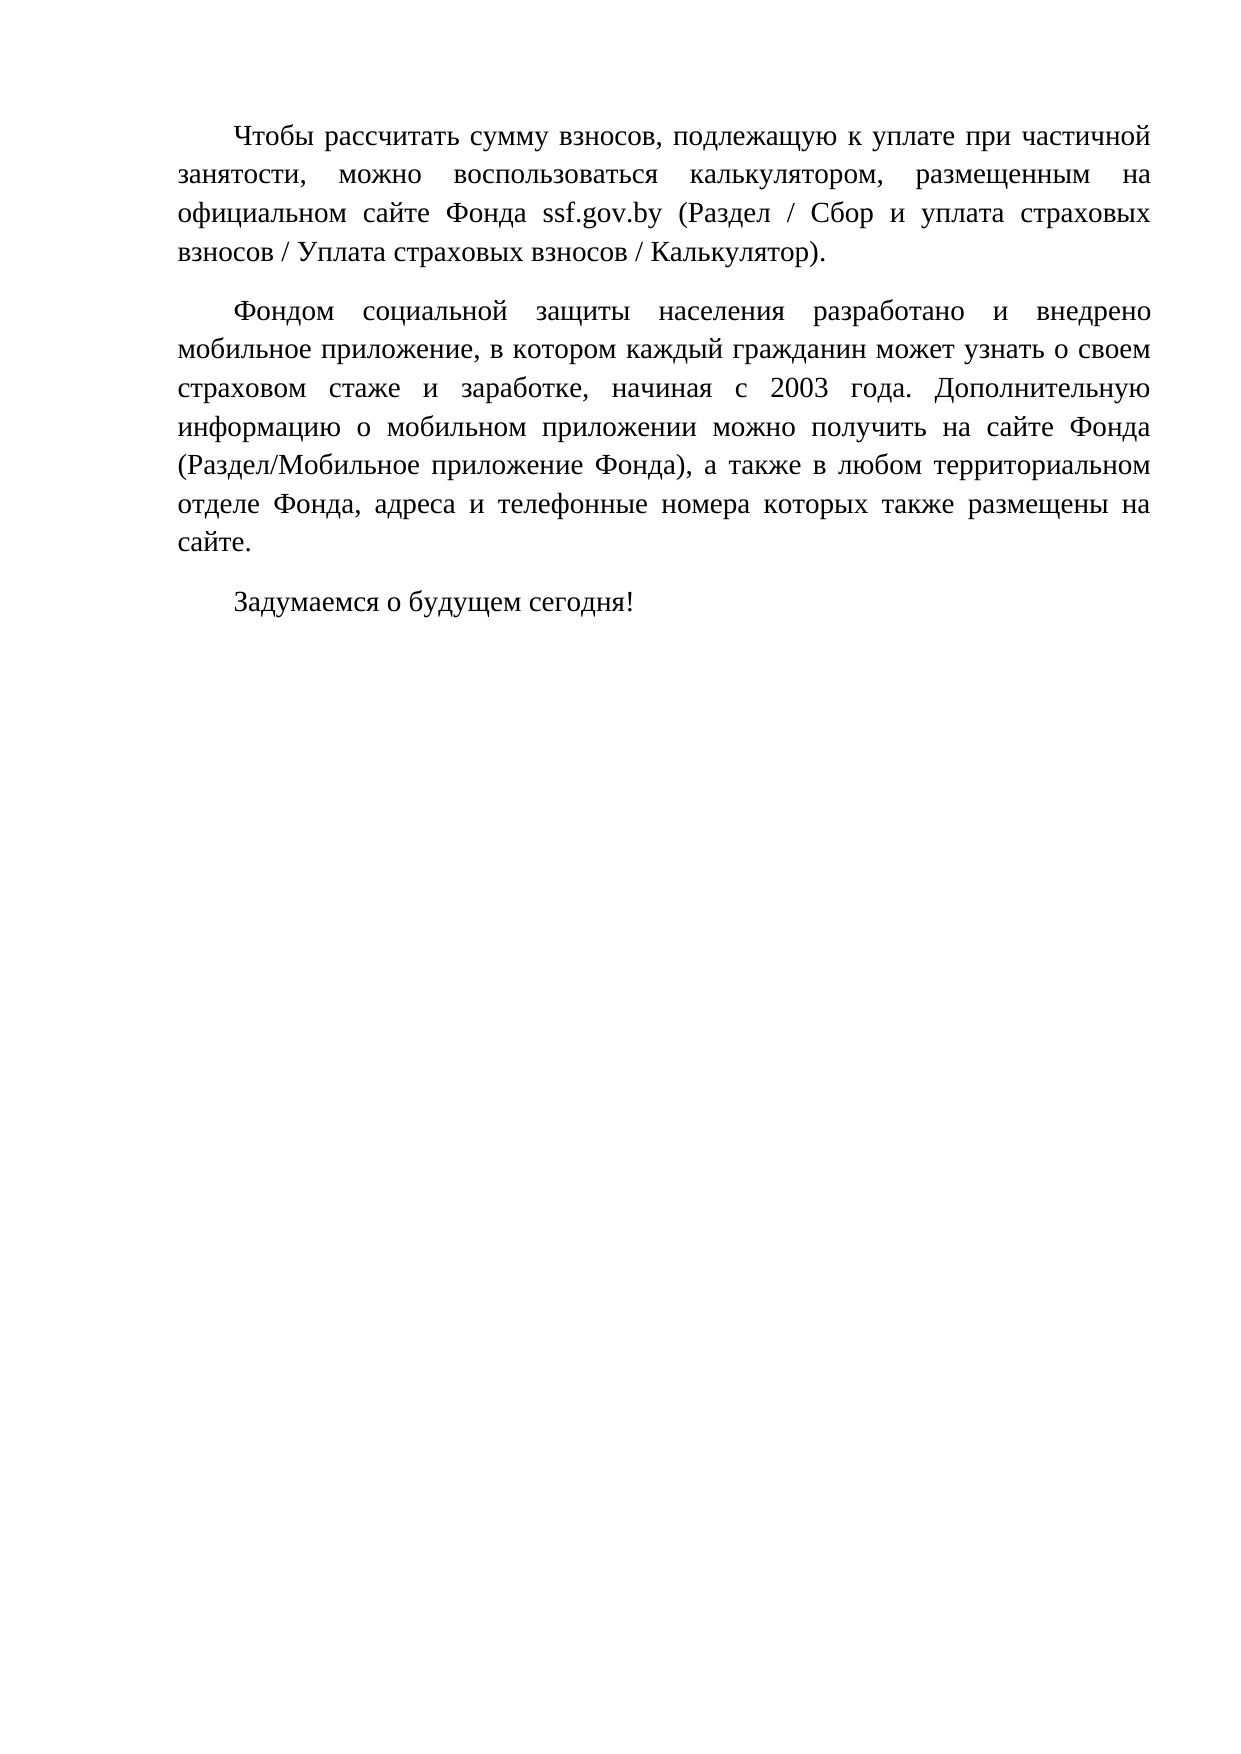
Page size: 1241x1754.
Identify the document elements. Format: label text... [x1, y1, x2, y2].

text Фондом социальной защиты населения разработано и внедрено мобильное приложение, в котором каждый гражданин может узнать о своем страховом стаже и заработке, начиная с 2003 года. Дополнительную информацию о мобильном приложении можно получить на сайте Фонда (Раздел/Мобильное приложение Фонда), а также в любом территориальном отделе Фонда, адреса и телефонные номера которых также размещены на сайте. [177, 293, 1152, 558]
text Задумаемся о будущем сегодня! [177, 584, 1152, 617]
text Чтобы рассчитать сумму взносов, подлежащую к уплате при частичной занятости, можно воспользоваться калькулятором, размещенным на официальном сайте Фонда ssf.gov.by (Раздел / Сбор и уплата страховых взносов / Уплата страховых взносов / Калькулятор). [177, 118, 1152, 267]
